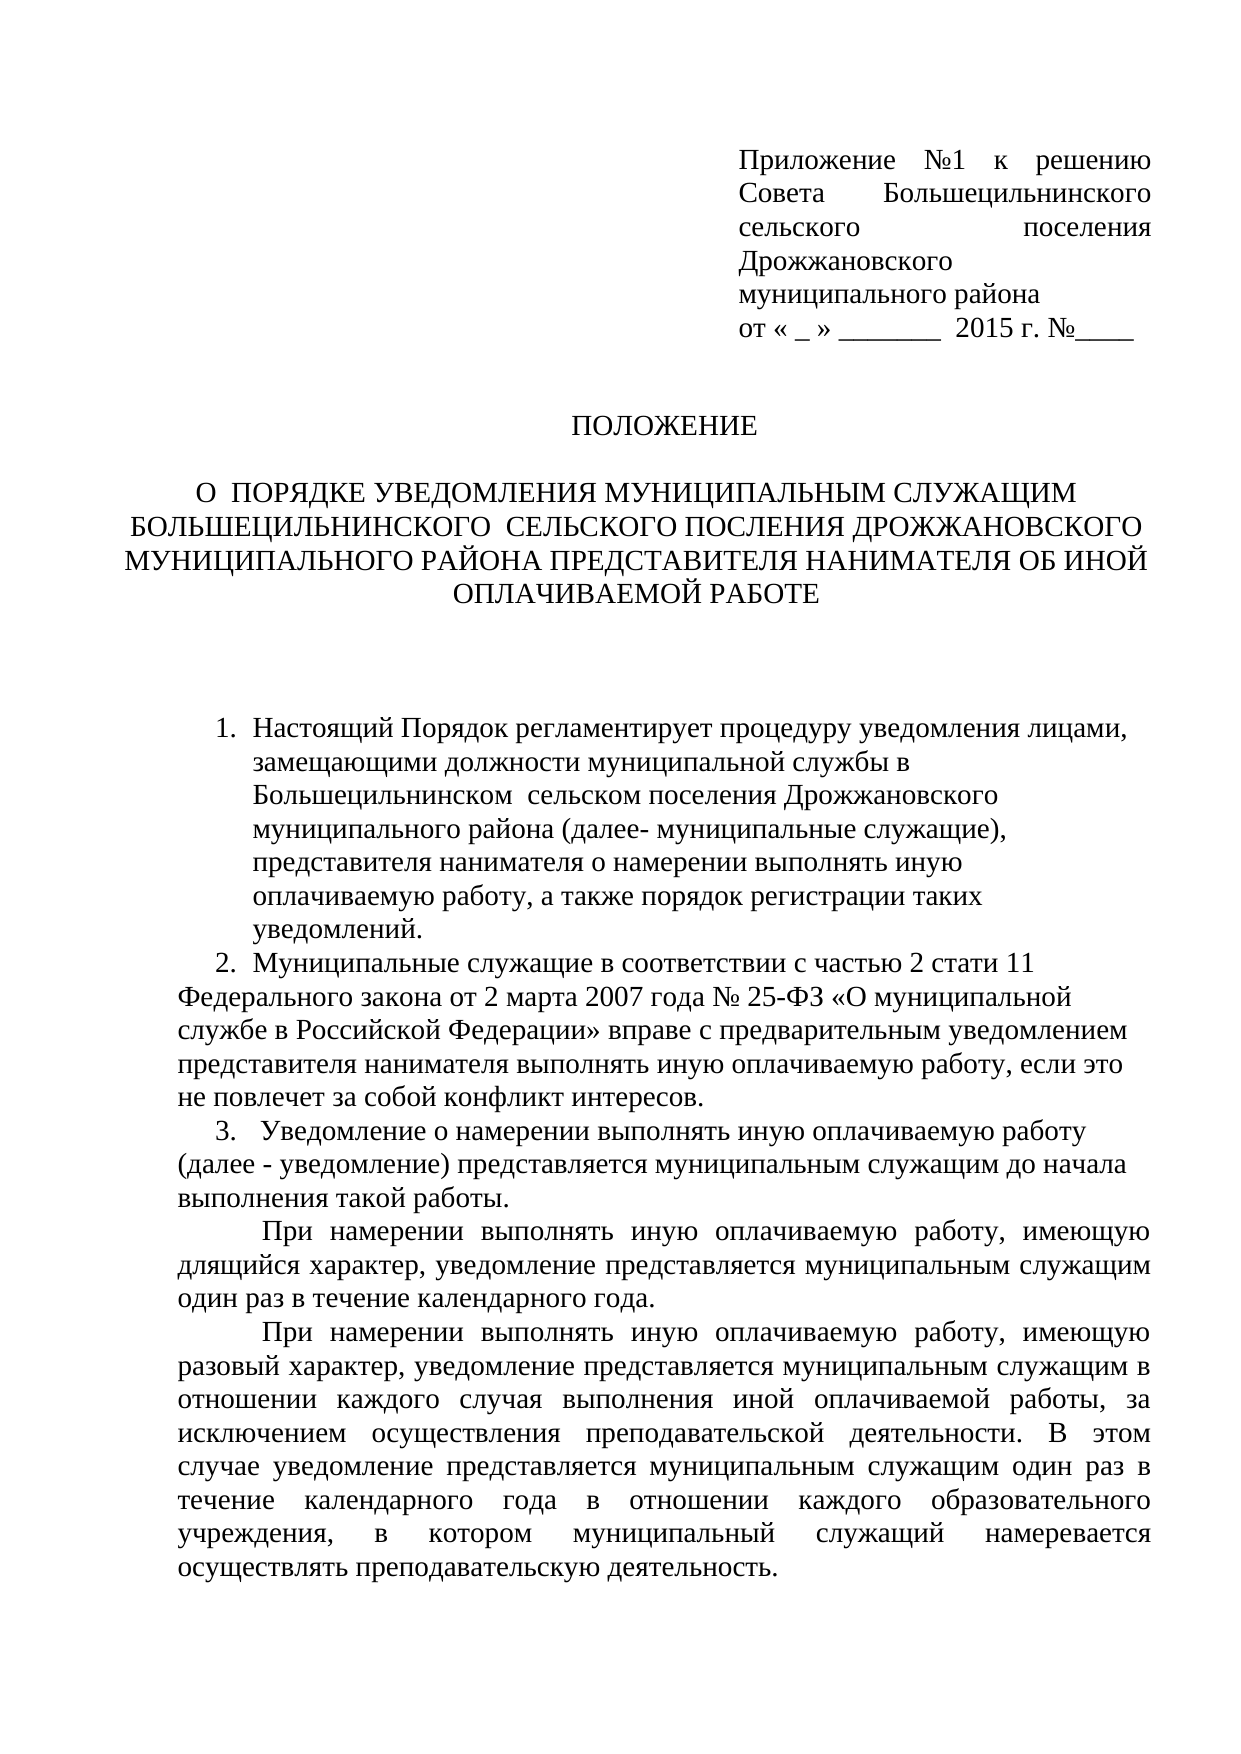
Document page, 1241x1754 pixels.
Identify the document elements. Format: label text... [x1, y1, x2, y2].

text При намерении выполнять иную оплачиваемую работу, имеющую разовый характер, уведомление представляется муниципальным служащим в отношении каждого случая выполнения иной оплачиваемой работы, за исключением осуществления преподавательской деятельности. В этом случае уведомление представляется муниципальным служащим один раз в течение календарного года в отношении каждого образовательного учреждения, в котором муниципальный служащий намеревается осуществлять преподавательскую деятельность. [177, 1314, 1152, 1582]
list Уведомление о намерении выполнять иную оплачиваемую работу (далее - уведомление) представляется муниципальным служащим до начала выполнения такой работы. [177, 1113, 1152, 1213]
list Муниципальные служащие в соответствии с частью 2 стати 11 Федерального закона от 2 марта 2007 года № 25-ФЗ «О муниципальной службе в Российской Федерации» вправе с предварительным уведомлением представителя нанимателя выполнять иную оплачиваемую работу, если это не повлечет за собой конфликт интересов. [177, 945, 1152, 1113]
text муниципального района [177, 276, 1152, 310]
text Положение [177, 410, 1152, 442]
text О ПОРЯДКЕ УВЕДОМЛЕНИЯ МУНИЦИПАЛЬНЫМ СЛУЖАЩИМ БОЛЬШЕЦИЛЬНИНСКОГО СЕЛЬСКОГО ПОСЛЕНИЯ ДРОЖЖАНОВСКОГО МУНИЦИПАЛЬНОГО РАЙОНА ПРЕДСТАВИТЕЛЯ НАНИМАТЕЛЯ ОБ ИНОЙ ОПЛАЧИВАЕМОЙ РАБОТЕ [121, 476, 1152, 610]
text Приложение №1 к решению Совета Большецильнинского сельского поселения Дрожжановского [738, 142, 1152, 276]
list Настоящий Порядок регламентирует процедуру уведомления лицами, замещающими должности муниципальной службы в Большецильнинском сельском поселения Дрожжановского муниципального района (далее- муниципальные служащие), представителя нанимателя о намерении выполнять иную оплачиваемую работу, а также порядок регистрации таких уведомлений. [215, 710, 1152, 945]
text При намерении выполнять иную оплачиваемую работу, имеющую длящийся характер, уведомление представляется муниципальным служащим один раз в течение календарного года. [177, 1213, 1152, 1314]
text от « _ » _______ 2015 г. №____ [177, 310, 1152, 343]
